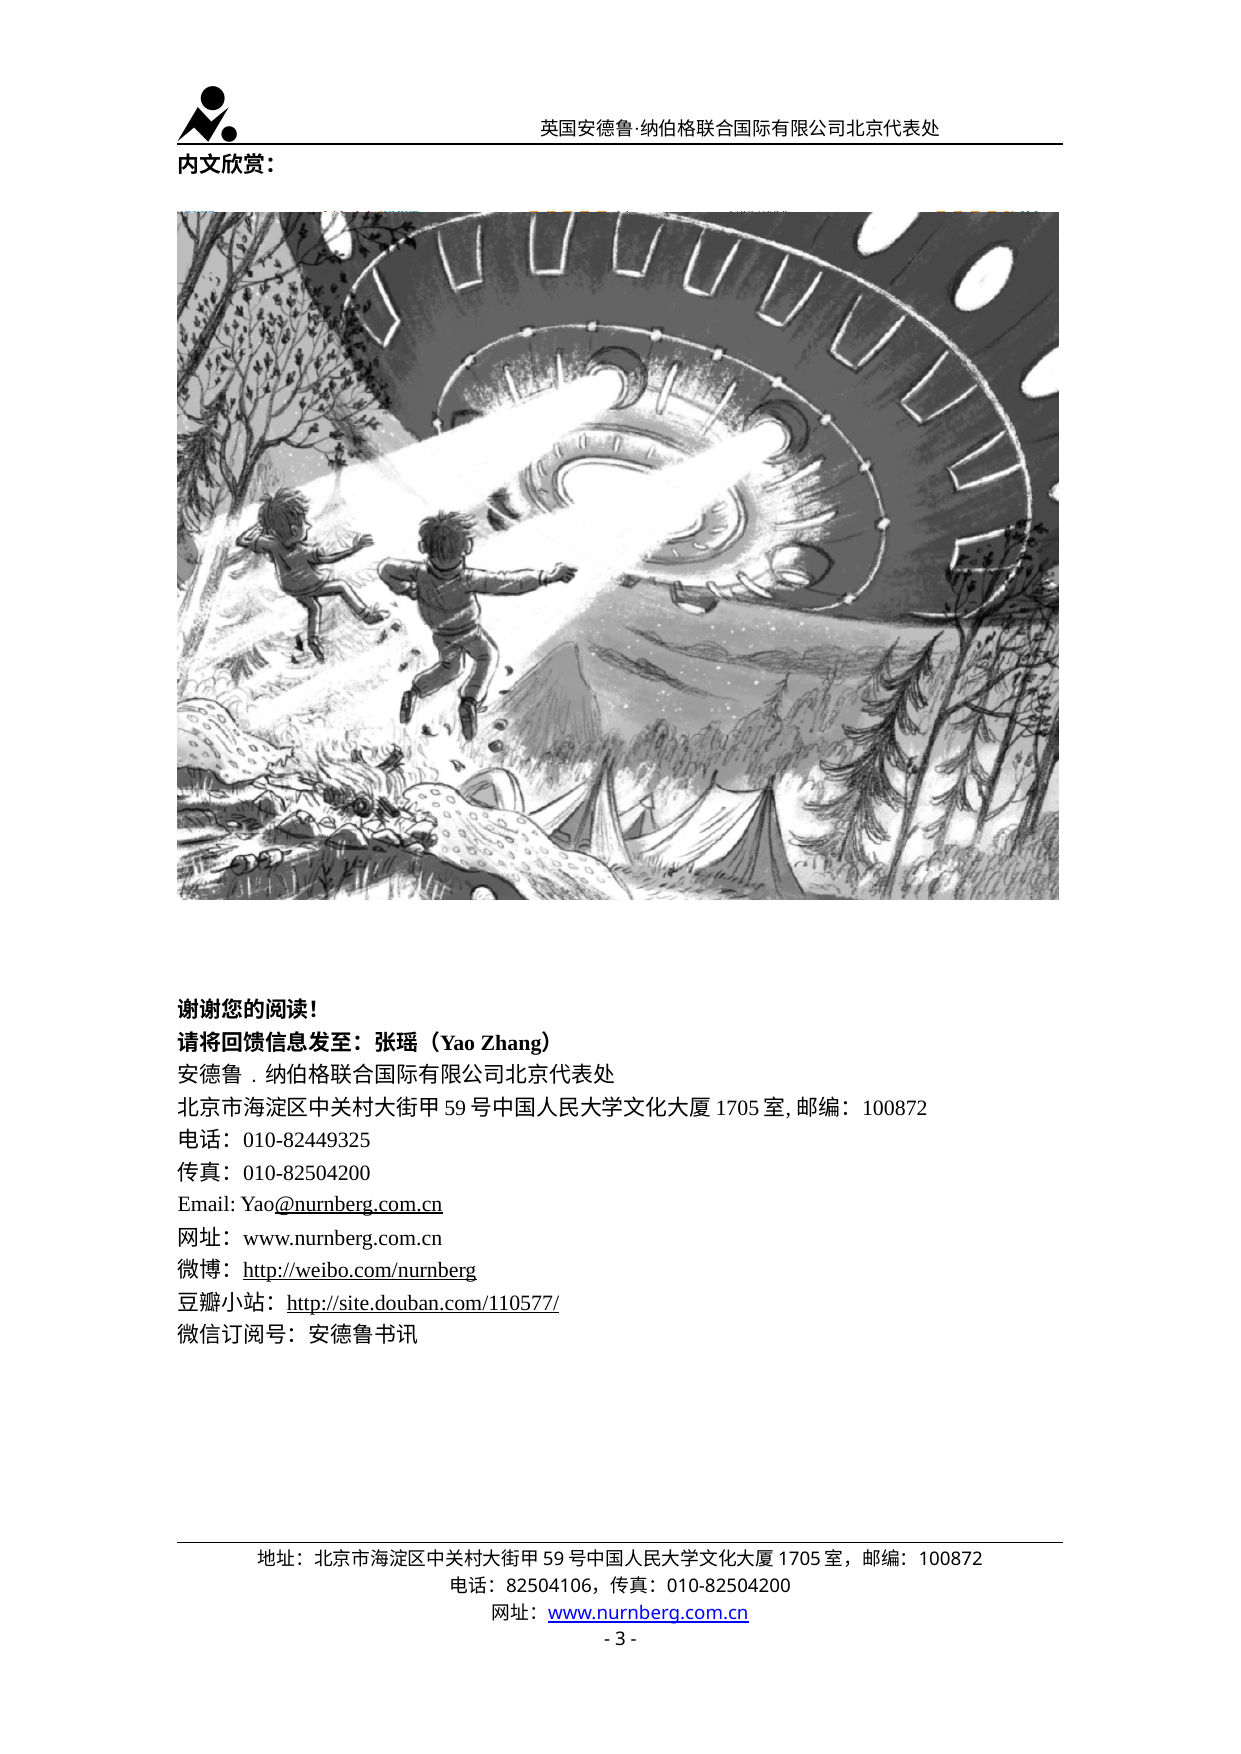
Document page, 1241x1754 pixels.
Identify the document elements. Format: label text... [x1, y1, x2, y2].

text 谢谢您的阅读！ [177, 992, 1019, 1024]
picture [177, 211, 1059, 900]
text 微信订阅号：安德鲁书讯 [177, 1317, 1063, 1349]
text 请将回馈信息发至：张瑶（Yao Zhang） [177, 1024, 1019, 1057]
text 安德鲁﹒纳伯格联合国际有限公司北京代表处 北京市海淀区中关村大街甲59号中国人民大学文化大厦1705室, 邮编：100872 电话：010-82449325 [177, 1057, 1063, 1154]
picture [177, 86, 237, 142]
text 传真：010-82504200 Email: Yao@nurnberg.com.cn [177, 1154, 1063, 1219]
text 微博：http://weibo.com/nurnberg [177, 1252, 1063, 1284]
text 内文欣赏： [177, 147, 1063, 179]
text 豆瓣小站：http://site.douban.com/110577/ [177, 1284, 1063, 1317]
text 网址：www.nurnberg.com.cn [177, 1219, 1063, 1252]
